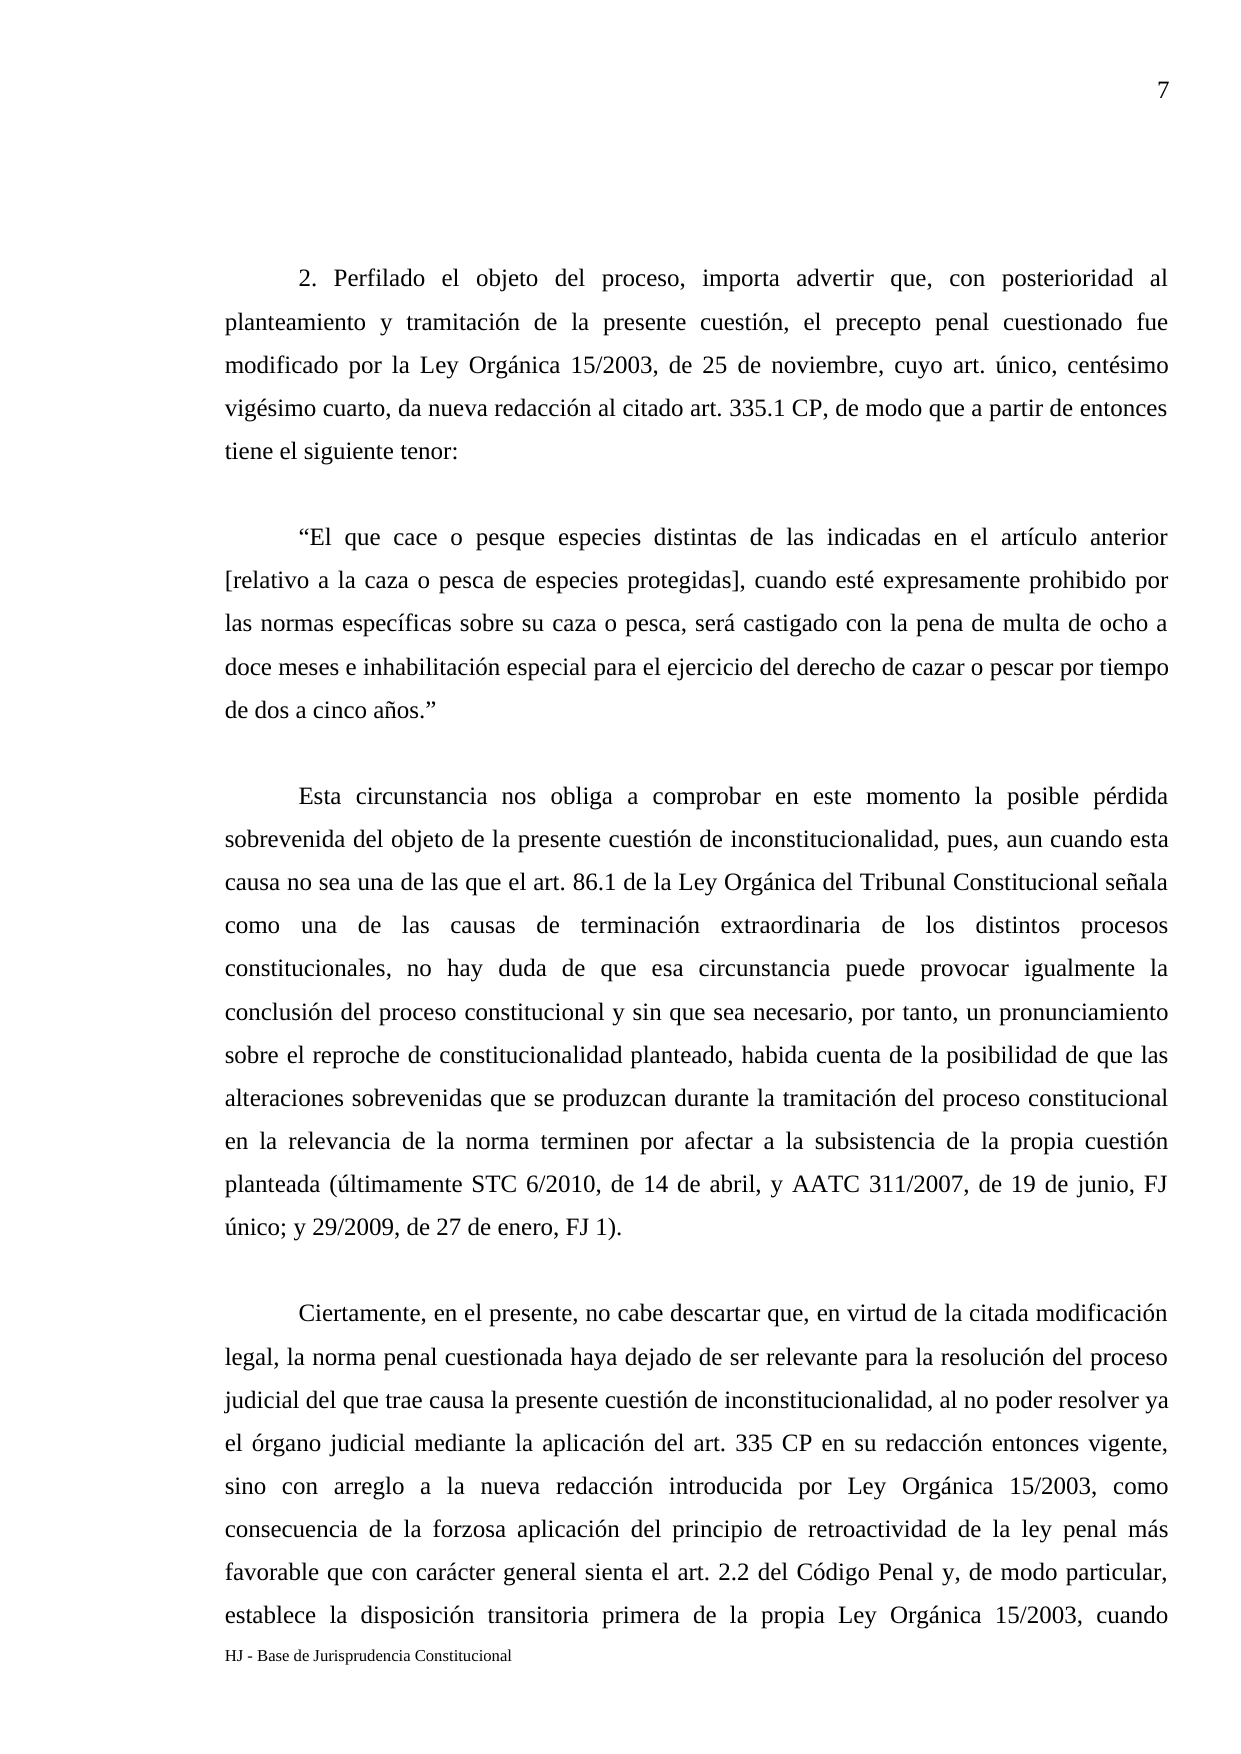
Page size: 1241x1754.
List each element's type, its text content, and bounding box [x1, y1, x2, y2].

text 2. Perfilado el objeto del proceso, importa advertir que, con posterioridad al planteamiento y tramitación de la presente cuestión, el precepto penal cuestionado fue modificado por la Ley Orgánica 15/2003, de 25 de noviembre, cuyo art. único, centésimo vigésimo cuarto, da nueva redacción al citado art. 335.1 CP, de modo que a partir de entonces tiene el siguiente tenor: [224, 263, 1169, 465]
text “El que cace o pesque especies distintas de las indicadas en el artículo anterior [relativo a la caza o pesca de especies protegidas], cuando esté expresamente prohibido por las normas específicas sobre su caza o pesca, será castigado con la pena de multa de ocho a doce meses e inhabilitación especial para el ejercicio del derecho de cazar o pescar por tiempo de dos a cinco años.” [224, 522, 1169, 723]
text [224, 1298, 1169, 1629]
text Esta circunstancia nos obliga a comprobar en este momento la posible pérdida sobrevenida del objeto de la presente cuestión de inconstitucionalidad, pues, aun cuando esta causa no sea una de las que el art. 86.1 de la Ley Orgánica del Tribunal Constitucional señala como una de las causas de terminación extraordinaria de los distintos procesos constitucionales, no hay duda de que esa circunstancia puede provocar igualmente la conclusión del proceso constitucional y sin que sea necesario, por tanto, un pronunciamiento sobre el reproche de constitucionalidad planteado, habida cuenta de la posibilidad de que las alteraciones sobrevenidas que se produzcan durante la tramitación del proceso constitucional en la relevancia de la norma terminen por afectar a la subsistencia de la propia cuestión planteada (últimamente STC 6/2010, de 14 de abril, y AATC 311/2007, de 19 de junio, FJ único; y 29/2009, de 27 de enero, FJ 1). [224, 781, 1169, 1241]
